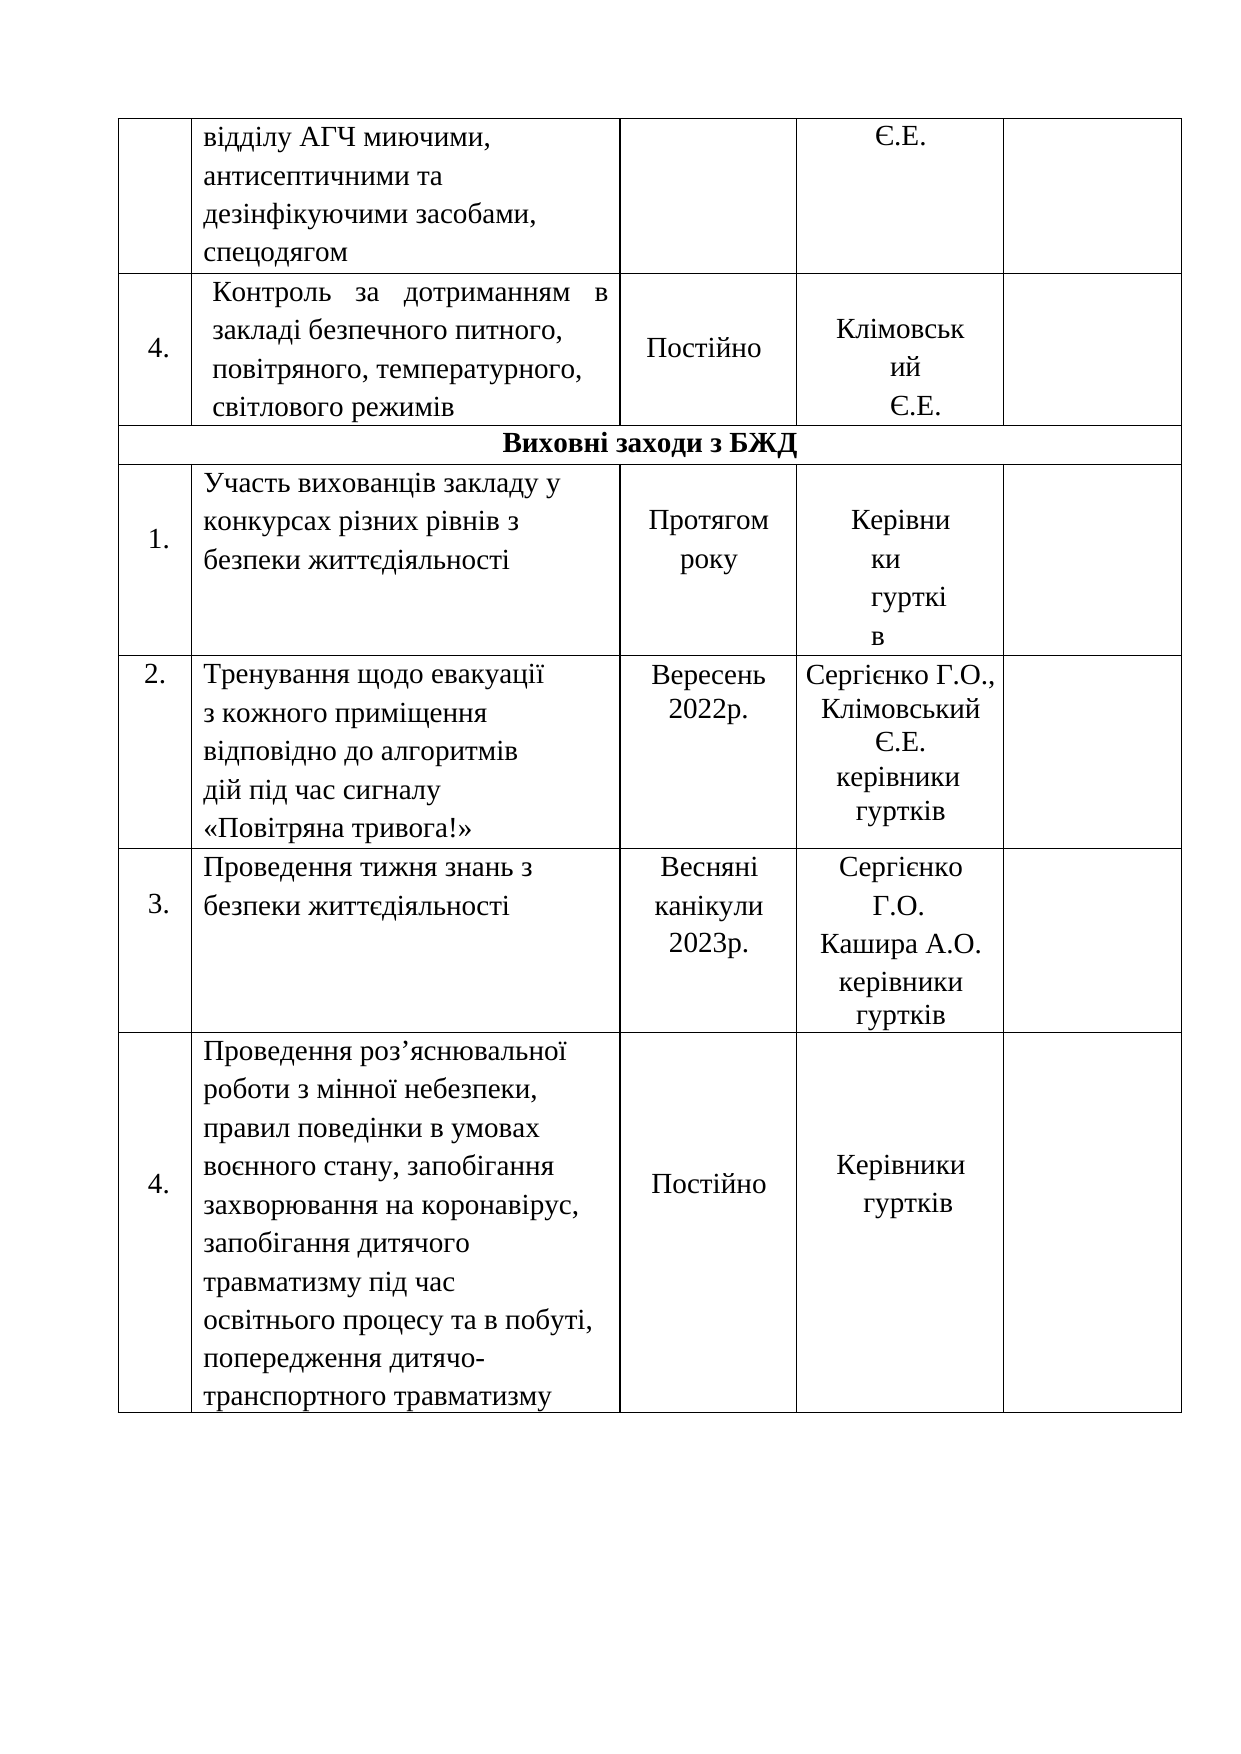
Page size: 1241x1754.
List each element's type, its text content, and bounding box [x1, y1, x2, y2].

table_cell Весняні канікули 2023р. [621, 849, 796, 1032]
table_header [1004, 119, 1181, 273]
table_cell 4. [119, 1033, 191, 1412]
table_cell Контроль за дотриманням в закладі безпечного питного, повітряного, температурного, світлового режимів [192, 274, 619, 425]
table_cell 4. [119, 274, 191, 425]
table_cell Сергієнко Г.О. Кашира А.О. керівники гуртків [797, 849, 1003, 1032]
table_cell Виховні заходи з БЖД [119, 426, 1181, 464]
table_cell Проведення тижня знань з безпеки життєдіяльності [192, 849, 619, 1032]
table_cell Постійно [621, 1033, 796, 1412]
table_cell Вересень 2022р. [621, 656, 796, 848]
table_cell [1004, 274, 1181, 425]
table_cell Керівники гуртків [797, 465, 1003, 655]
table_cell Клімовський Є.Е. [797, 274, 1003, 425]
table_cell [1004, 1033, 1181, 1412]
table_cell [1004, 656, 1181, 848]
table_cell Сергієнко Г.О., Клімовський Є.Е. керівники гуртків [797, 656, 1003, 848]
table_cell Проведення роз’яснювальної роботи з мінної небезпеки, правил поведінки в умовах воєнного стану, запобігання захворювання на коронавірус, запобігання дитячого травматизму під час освітнього процесу та в побуті, попередження дитячо- транспортного травматизму [192, 1033, 619, 1412]
table_cell Тренування щодо евакуації з кожного приміщення відповідно до алгоритмів дій під час сигналу «Повітряна тривога!» [192, 656, 619, 848]
table_cell 2. [119, 656, 191, 848]
table_cell 1. [119, 465, 191, 655]
table_cell Керівники гуртків [797, 1033, 1003, 1412]
table_cell Участь вихованців закладу у конкурсах різних рівнів з безпеки життєдіяльності [192, 465, 619, 655]
table_header [621, 119, 796, 273]
table_cell 3. [119, 849, 191, 1032]
table_cell Протягом року [621, 465, 796, 655]
table_header [119, 119, 191, 273]
table_header Є.Е. [797, 119, 1003, 273]
table_cell Постійно [621, 274, 796, 425]
table_cell [1004, 465, 1181, 655]
table_cell [1004, 849, 1181, 1032]
table_header відділу АГЧ миючими, антисептичними та дезінфікуючими засобами, спецодягом [192, 119, 619, 273]
